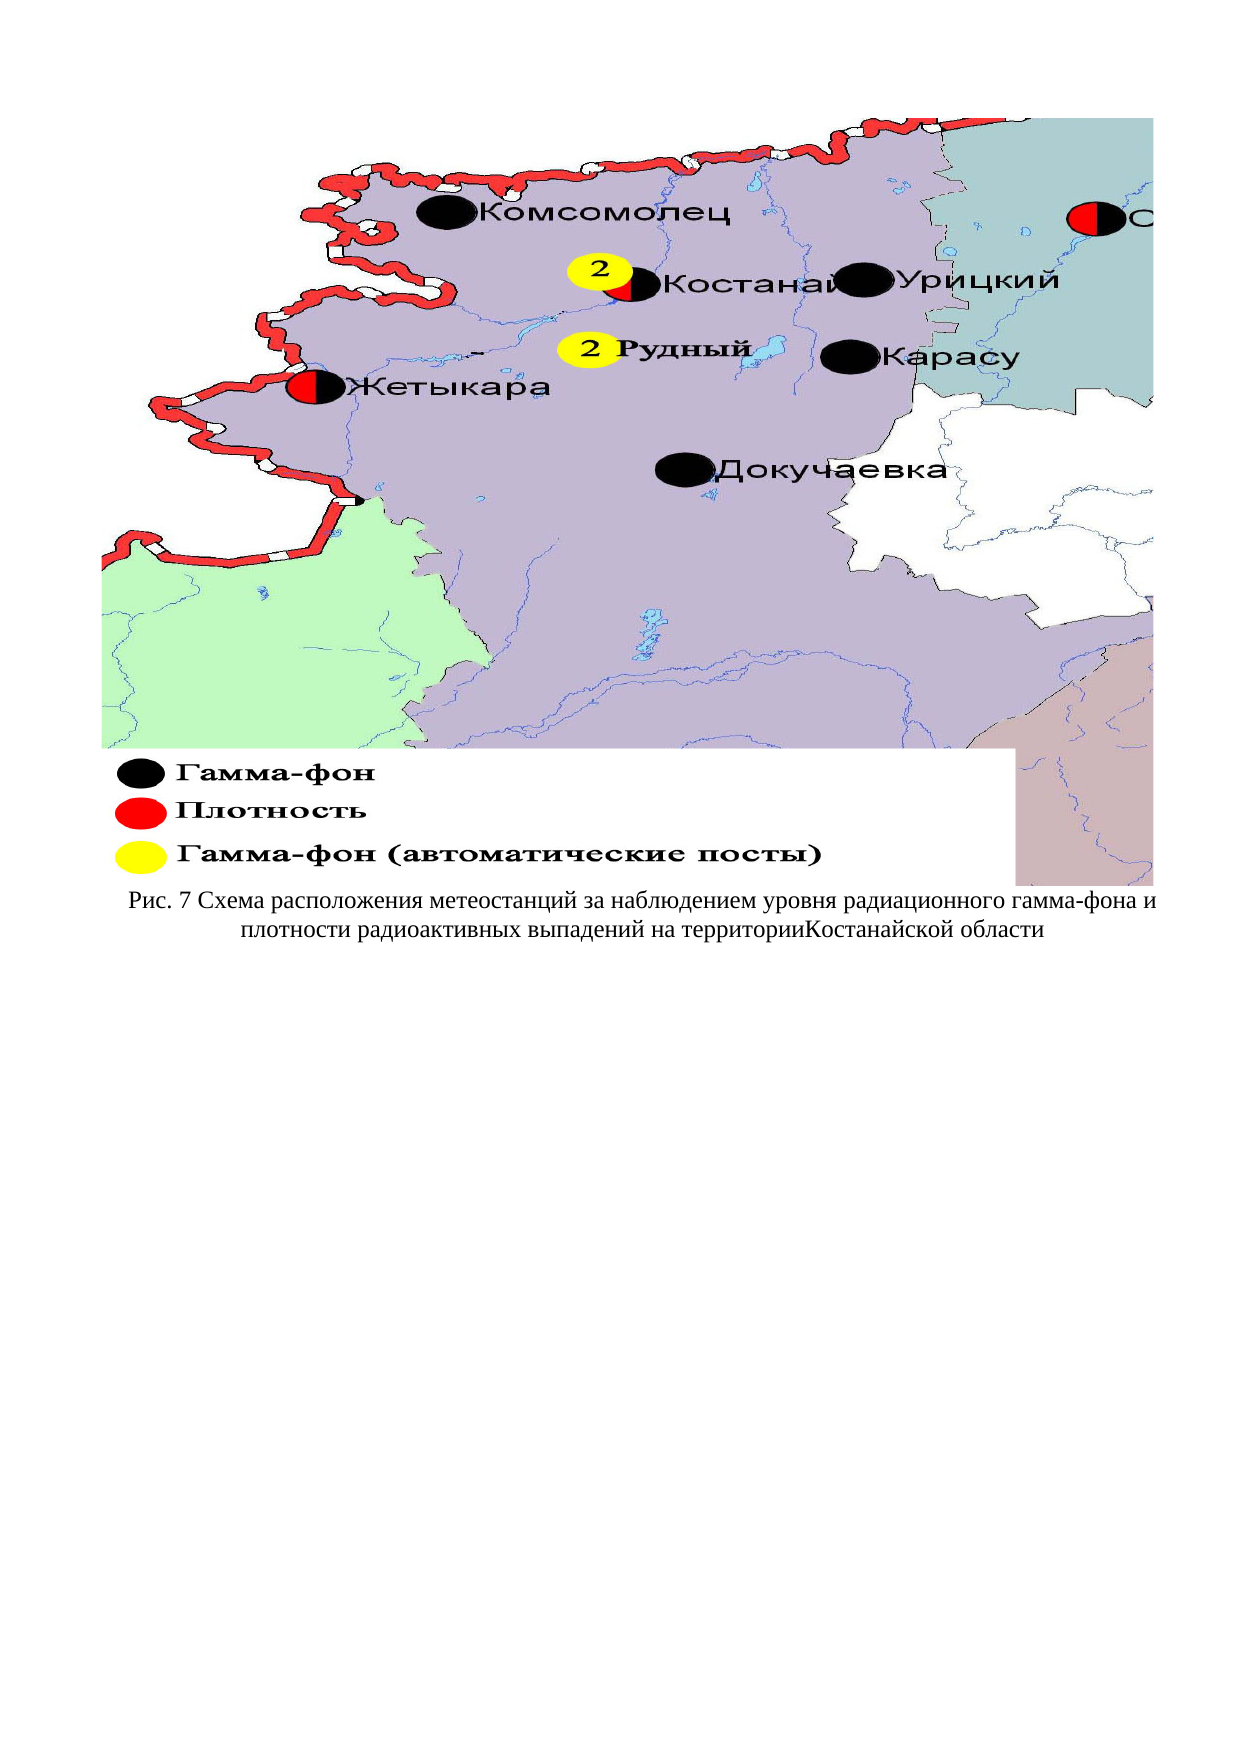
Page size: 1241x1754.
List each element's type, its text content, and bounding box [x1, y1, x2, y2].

picture [101, 118, 1154, 886]
text Рис. 7 Схема расположения метеостанций за наблюдением уровня радиационного гамма-фона и плотности радиоактивных выпадений на территорииКостанайской области [103, 885, 1181, 943]
